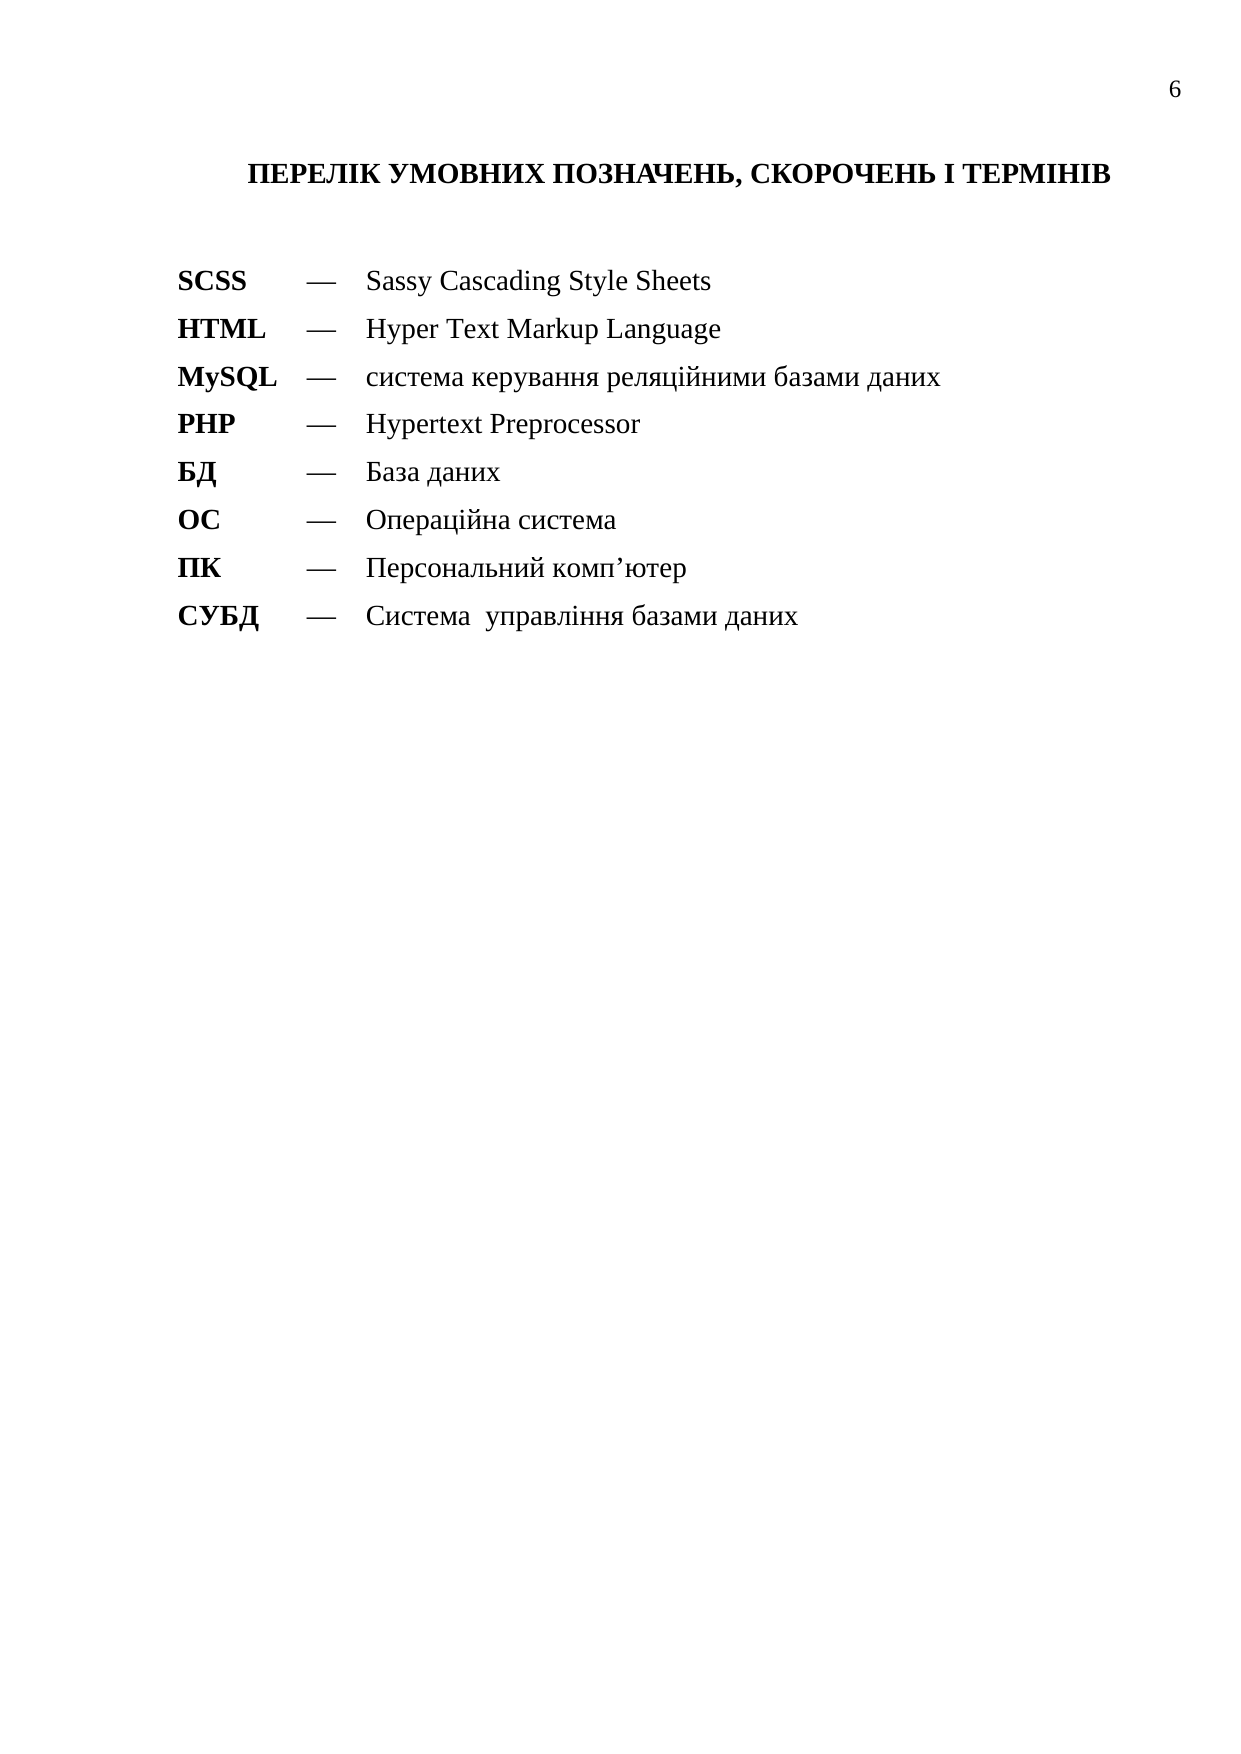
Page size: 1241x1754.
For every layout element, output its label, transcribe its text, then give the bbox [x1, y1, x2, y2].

table_header — [295, 263, 354, 311]
table_header Sassy Cascading Style Sheets [354, 263, 1163, 311]
table_cell Hypertext Preprocessor [354, 407, 1163, 454]
table_cell система керування реляційними базами даних [354, 359, 1163, 407]
table_cell — [295, 407, 354, 454]
table_cell — [295, 502, 354, 550]
table_cell — [295, 455, 354, 502]
table_cell ОС [166, 502, 295, 550]
table_cell — [295, 550, 354, 598]
table_cell MySQL [166, 359, 295, 407]
table_cell HTML [166, 311, 295, 359]
table_cell — [295, 598, 354, 646]
table_cell PHP [166, 407, 295, 454]
table_header SCSS [166, 263, 295, 311]
table_cell — [295, 359, 354, 407]
table_cell — [295, 311, 354, 359]
table_cell Операційна система [354, 502, 1163, 550]
table_cell Персональний комп’ютер [354, 550, 1163, 598]
table_cell База даних [354, 455, 1163, 502]
table_cell СУБД [166, 598, 295, 646]
table_cell Hyper Text Markup Language [354, 311, 1163, 359]
table_cell Система управління базами даних [354, 598, 1163, 646]
table_cell БД [166, 455, 295, 502]
subtitle ПЕРЕЛІК УМОВНИХ ПОЗНАЧЕНЬ, СКОРОЧЕНЬ І ТЕРМІНІВ [177, 156, 1181, 190]
table_cell ПК [166, 550, 295, 598]
